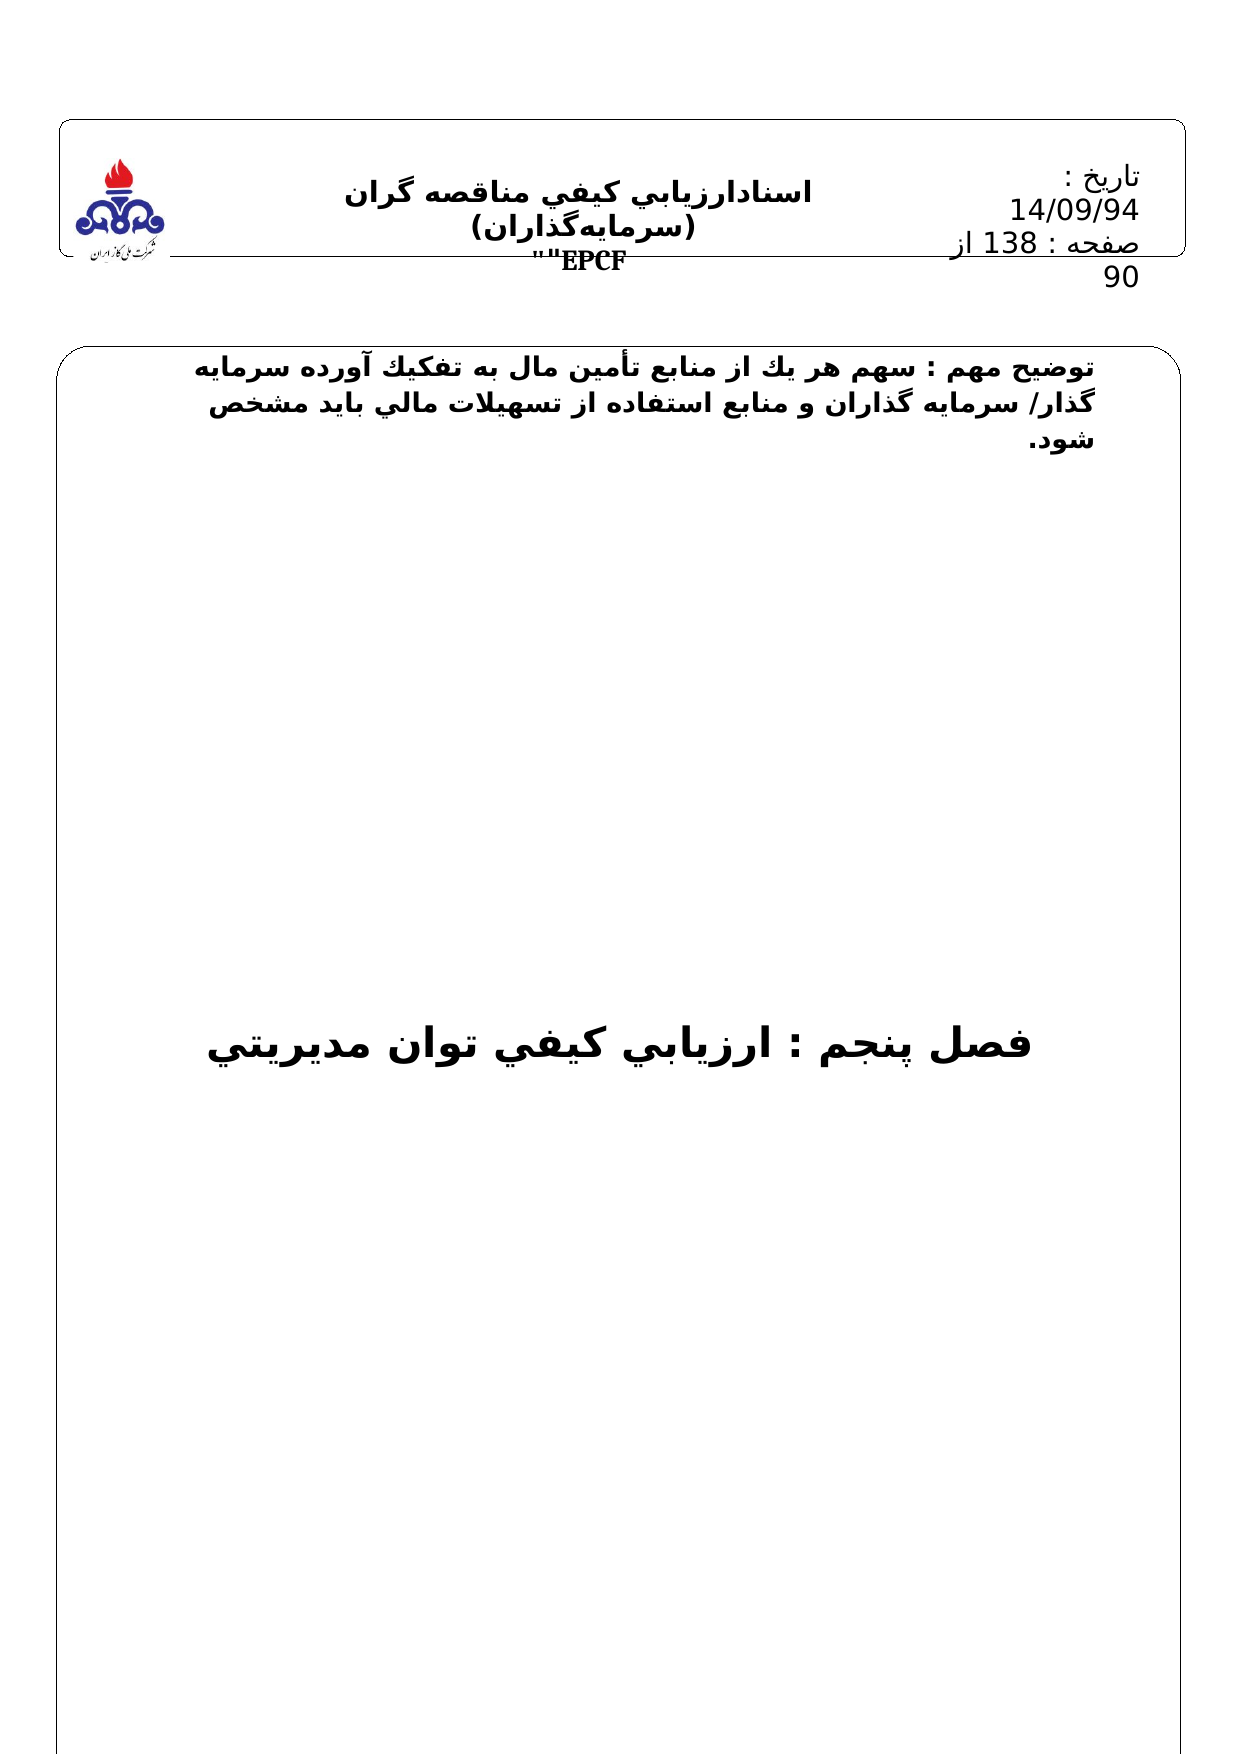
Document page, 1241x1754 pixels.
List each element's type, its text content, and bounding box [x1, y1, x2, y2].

text توضيح مهم : سهم هر يك از منابع تأمين مال به تفكيك آورده سرمايه گذار/ سرمايه گذاران و منابع استفاده از تسهيلات مالي بايد مشخص شود. [150, 351, 1095, 455]
picture [73, 158, 170, 263]
text فصل پنجم : ارزيابي كيفي توان مديريتي [150, 1019, 1090, 1067]
